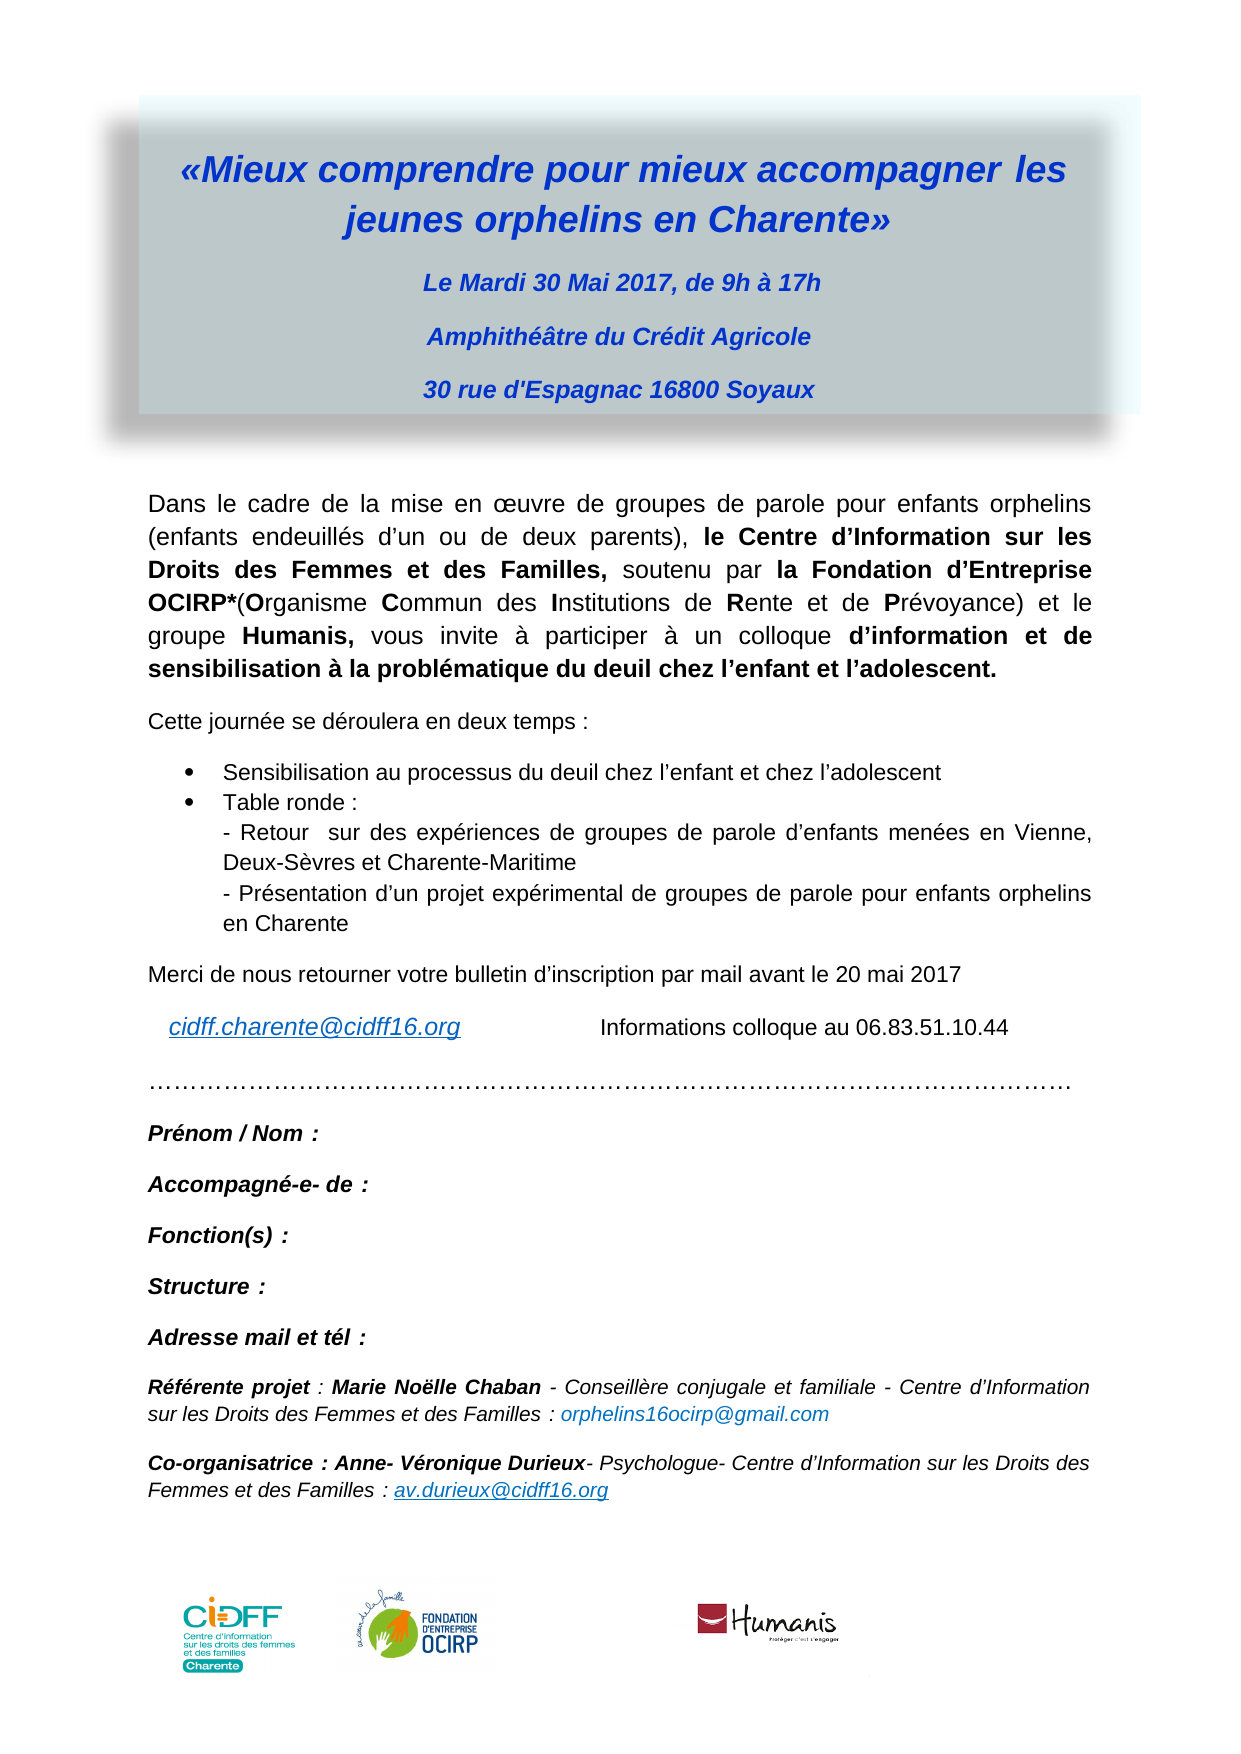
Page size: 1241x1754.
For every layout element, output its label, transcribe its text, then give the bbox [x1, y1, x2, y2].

text «Mieux comprendre pour mieux accompagner les jeunes orphelins en Charente» [148, 148, 1093, 240]
text Prénom / Nom : [148, 1119, 1093, 1146]
text Référente projet : Marie Noëlle Chaban - Conseillère conjugale et familiale - Centre d’Information sur les Droits des Femmes et des Familles : orphelins16ocirp@gmail.com [148, 1375, 1093, 1426]
text Dans le cadre de la mise en œuvre de groupes de parole pour enfants orphelins (enfants endeuillés d’un ou de deux parents), le Centre d’Information sur les Droits des Femmes et des Familles, soutenu par la Fondation d’Entreprise OCIRP*(Organisme Commun des Institutions de Rente et de Prévoyance) et le groupe Humanis, vous invite à participer à un colloque d’information et de sensibilisation à la problématique du deuil chez l’enfant et l’adolescent. [148, 489, 1093, 682]
text Co-organisatrice : Anne- Véronique Durieux- Psychologue- Centre d’Information sur les Droits des Femmes et des Familles : av.durieux@cidff16.org [148, 1451, 1093, 1502]
list - Présentation d’un projet expérimental de groupes de parole pour enfants orphelins en Charente [223, 879, 1093, 936]
text Merci de nous retourner votre bulletin d’inscription par mail avant le 20 mai 2017 [148, 961, 1093, 987]
text Structure : [148, 1273, 1093, 1299]
text ………………………………………………………………………………………………… [148, 1066, 1093, 1094]
list - Retour sur des expériences de groupes de parole d’enfants menées en Vienne, Deux-Sèvres et Charente-Maritime [223, 819, 1093, 876]
text Fonction(s) : [148, 1222, 1093, 1248]
picture [333, 1569, 498, 1681]
text 30 rue d'Espagnac 16800 Soyaux [148, 375, 1093, 404]
text Le Mardi 30 Mai 2017, de 9h à 17h [148, 268, 1093, 296]
picture [176, 1594, 299, 1673]
list Table ronde : [185, 789, 1093, 815]
picture [658, 1559, 880, 1681]
text cidff.charente@cidff16.org Informations colloque au 06.83.51.10.44 [148, 1012, 1093, 1041]
text Accompagné-e- de : [148, 1171, 1093, 1197]
text Cette journée se déroulera en deux temps : [148, 708, 1093, 734]
text Adresse mail et tél : [148, 1324, 1093, 1350]
list Sensibilisation au processus du deuil chez l’enfant et chez l’adolescent [185, 759, 1093, 785]
text Amphithéâtre du Crédit Agricole [148, 321, 1093, 350]
